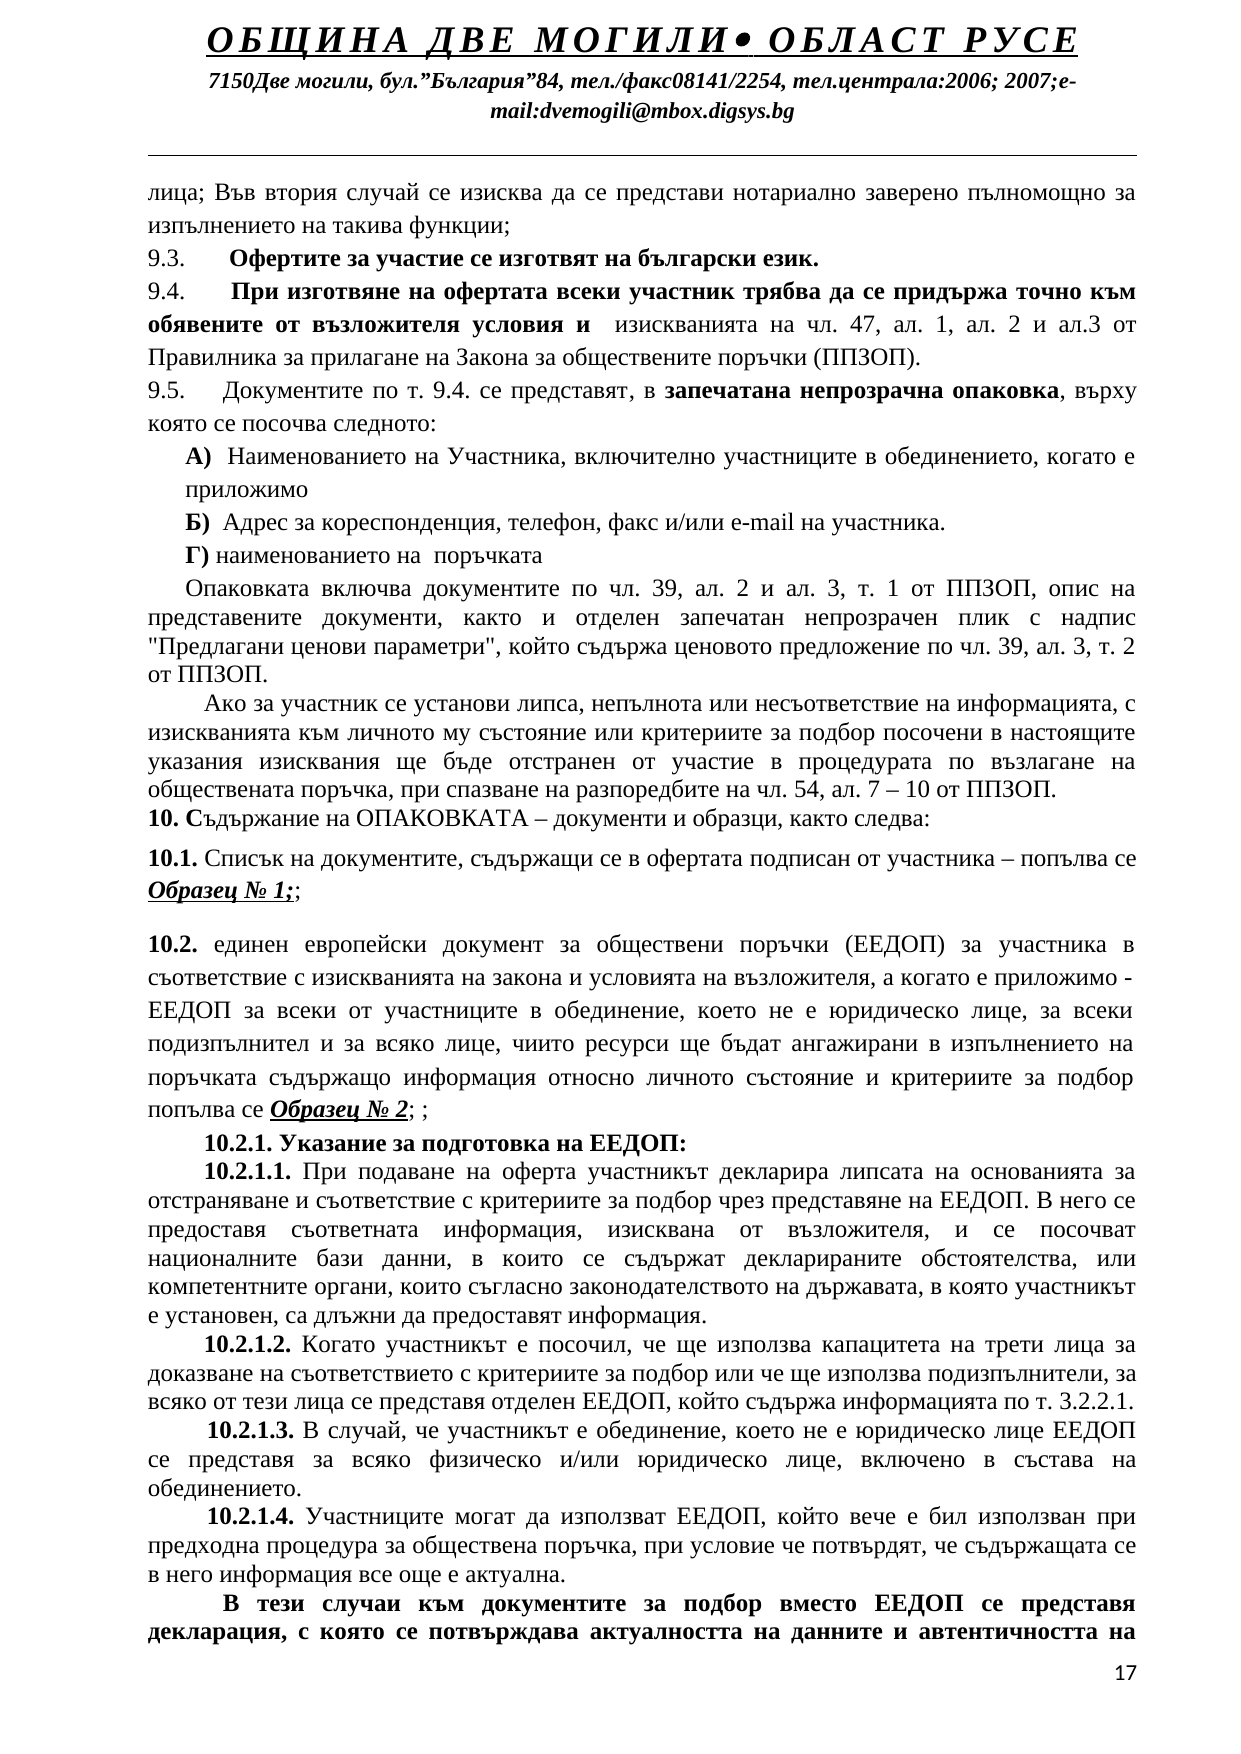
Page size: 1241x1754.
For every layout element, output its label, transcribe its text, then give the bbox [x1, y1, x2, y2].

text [148, 1588, 1137, 1645]
list Б) Адрес за кореспонденция, телефон, факс и/или e-mail на участника. [185, 507, 1137, 536]
text Ако за участник се установи липса, непълнота или несъответствие на информацията, с изискванията към личното му състояние или критериите за подбор посочени в настоящите указания изисквания ще бъде отстранен от участие в процедурата по възлагане на обществената поръчка, при спазване на разпоредбите на чл. 54, ал. 7 – 10 от ППЗОП. [148, 688, 1137, 803]
list Г) наименованието на поръчката [185, 540, 1137, 569]
text 10.2.1.2. Когато участникът е посочил, че ще използва капацитета на трети лица за доказване на съответствието с критериите за подбор или че ще използва подизпълнители, за всяко от тези лица се представя отделен ЕЕДОП, който съдържа информацията по т. 3.2.2.1. [148, 1329, 1137, 1415]
text 10.2.1.1. При подаване на оферта участникът декларира липсата на основанията за отстраняване и съответствие с критериите за подбор чрез представяне на ЕЕДОП. В него се предоставя съответната информация, изисквана от възложителя, и се посочват националните бази данни, в които се съдържат декларираните обстоятелства, или компетентните органи, които съгласно законодателството на държавата, в която участникът е установен, са длъжни да предоставят информация. [148, 1156, 1137, 1329]
list Офертите за участие се изготвят на български език. [148, 243, 1137, 272]
list Документите по т. 9.4. се представят, в запечатана непрозрачна опаковка, върху която се посочва следното: [148, 375, 1137, 437]
text Опаковката включва документите по чл. 39, ал. 2 и ал. 3, т. 1 от ППЗОП, опис на представените документи, както и отделен запечатан непрозрачен плик с надпис "Предлагани ценови параметри", който съдържа ценовото предложение по чл. 39, ал. 3, т. 2 от ППЗОП. [148, 573, 1137, 688]
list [148, 177, 1137, 239]
text 10.2.1.4. Участниците могат да използват ЕЕДОП, който вече е бил използван при предходна процедура за обществена поръчка, при условие че потвърдят, че съдържащата се в него информация все още е актуална. [148, 1501, 1137, 1588]
text 10.2.1.3. В случай, че участникът е обединение, което не е юридическо лице ЕЕДОП се представя за всяко физическо и/или юридическо лице, включено в състава на обединението. [148, 1415, 1137, 1501]
text 10.2. единен европейски документ за обществени поръчки (ЕЕДОП) за участника в съответствие с изискванията на закона и условията на възложителя, а когато е приложимо - ЕЕДОП за всеки от участниците в обединение, което не е юридическо лице, за всеки подизпълнител и за всяко лице, чиито ресурси ще бъдат ангажирани в изпълнението на поръчката съдържащо информация относно личното състояние и критериите за подбор попълва се Образец № 2; ; [148, 929, 1134, 1123]
list А) Наименованието на Участника, включително участниците в обединението, когато е приложимо [185, 441, 1137, 503]
text 10.1. Списък на документите, съдържащи се в офертата подписан от участника – попълва се Образец № 1;; [148, 843, 1137, 904]
text 10. Съдържание на ОПАКОВКАТА – документи и образци, както следва: [148, 803, 1137, 832]
text 10.2.1. Указание за подготовка на ЕЕДОП: [148, 1128, 1137, 1156]
list При изготвяне на офертата всеки участник трябва да се придържа точно към обявените от възложителя условия и изискванията на чл. 47, ал. 1, ал. 2 и ал.3 от Правилника за прилагане на Закона за обществените поръчки (ППЗОП). [148, 276, 1137, 371]
